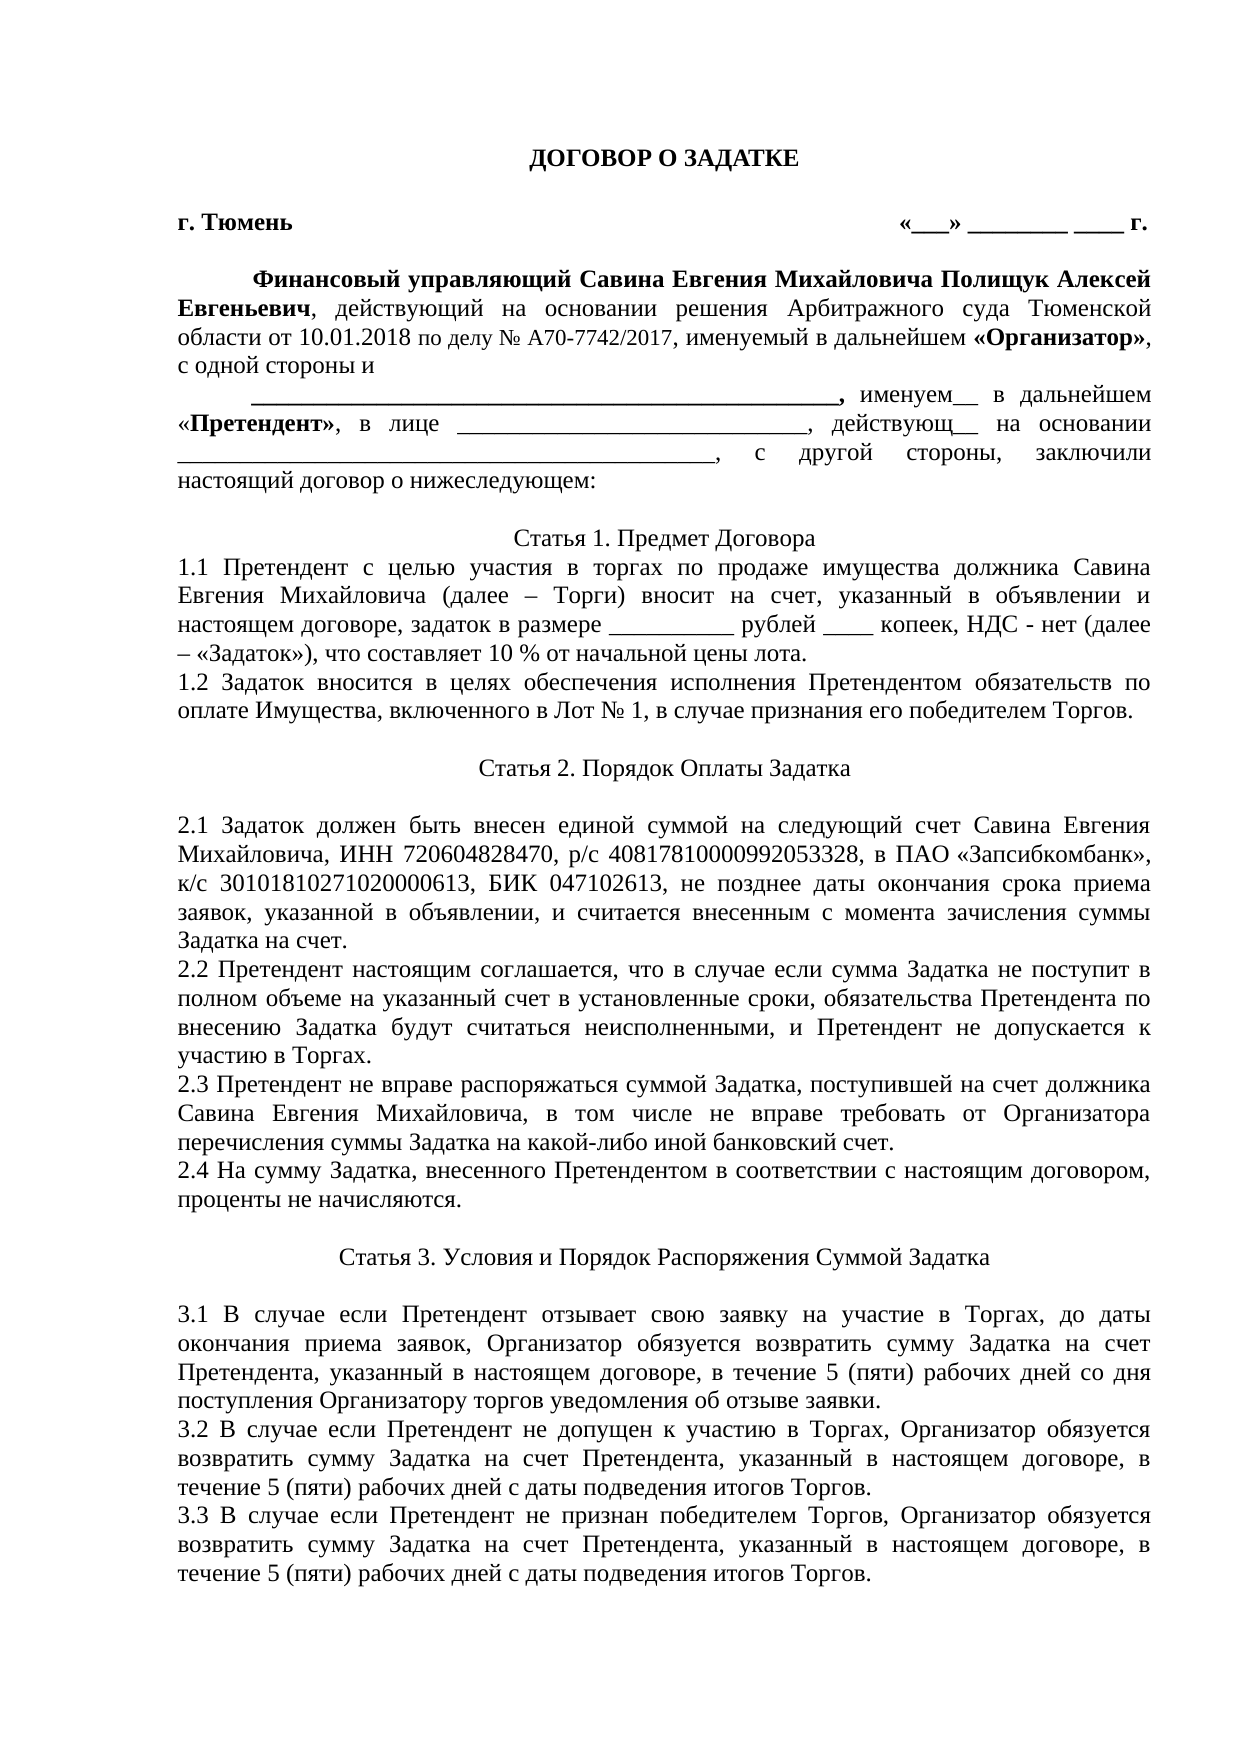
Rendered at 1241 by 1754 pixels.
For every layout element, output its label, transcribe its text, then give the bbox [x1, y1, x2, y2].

text 2.2 Претендент настоящим соглашается, что в случае если сумма Задатка не поступит в полном объеме на указанный счет в установленные сроки, обязательства Претендента по внесению Задатка будут считаться неисполненными, и Претендент не допускается к участию в Торгах. [177, 954, 1152, 1069]
text 1.2 Задаток вносится в целях обеспечения исполнения Претендентом обязательств по оплате Имущества, включенного в Лот № 1, в случае признания его победителем Торгов. [177, 667, 1152, 724]
text Статья 3. Условия и Порядок Распоряжения Суммой Задатка [177, 1242, 1152, 1271]
text 3.1 В случае если Претендент отзывает свою заявку на участие в Торгах, до даты окончания приема заявок, Организатор обязуется возвратить сумму Задатка на счет Претендента, указанный в настоящем договоре, в течение 5 (пяти) рабочих дней со дня поступления Организатору торгов уведомления об отзыве заявки. [177, 1299, 1152, 1414]
text Статья 1. Предмет Договора [177, 523, 1152, 552]
text 2.1 Задаток должен быть внесен единой суммой на следующий счет Савина Евгения Михайловича, ИНН 720604828470, р/с 40817810000992053328, в ПАО «Запсибкомбанк», к/с 30101810271020000613, БИК 047102613, не позднее даты окончания срока приема заявок, указанной в объявлении, и считается внесенным с момента зачисления суммы Задатка на счет. [177, 811, 1152, 954]
text 2.3 Претендент не вправе распоряжаться суммой Задатка, поступившей на счет должника Савина Евгения Михайловича, в том числе не вправе требовать от Организатора перечисления суммы Задатка на какой-либо иной банковский счет. [177, 1069, 1152, 1156]
text 3.3 В случае если Претендент не признан победителем Торгов, Организатор обязуется возвратить сумму Задатка на счет Претендента, указанный в настоящем договоре, в течение 5 (пяти) рабочих дней с даты подведения итогов Торгов. [177, 1501, 1152, 1587]
text Статья 2. Порядок Оплаты Задатка [177, 753, 1152, 782]
text 1.1 Претендент с целью участия в торгах по продаже имущества должника Савина Евгения Михайловича (далее – Торги) вносит на счет, указанный в объявлении и настоящем договоре, задаток в размере __________ рублей ____ копеек, НДС - нет (далее – «Задаток»), что составляет 10 % от начальной цены лота. [177, 552, 1152, 667]
text 2.4 На сумму Задатка, внесенного Претендентом в соответствии с настоящим договором, проценты не начисляются. [177, 1156, 1152, 1213]
text г. Тюмень «___» ________ ____ г. [177, 207, 1152, 236]
text _______________________________________________, именуем__ в дальнейшем «Претендент», в лице ____________________________, действующ__ на основании ___________________________________________, с другой стороны, заключили настоящий договор о нижеследующем: [177, 379, 1152, 494]
text Финансовый управляющий Савина Евгения Михайловича Полищук Алексей Евгеньевич, действующий на основании решения Арбитражного суда Тюменской области от 10.01.2018 по делу № А70-7742/2017, именуемый в дальнейшем «Организатор», с одной стороны и [177, 264, 1152, 379]
subtitle ДОГОВОР О ЗАДАТКЕ [177, 143, 1152, 172]
text 3.2 В случае если Претендент не допущен к участию в Торгах, Организатор обязуется возвратить сумму Задатка на счет Претендента, указанный в настоящем договоре, в течение 5 (пяти) рабочих дней с даты подведения итогов Торгов. [177, 1414, 1152, 1501]
